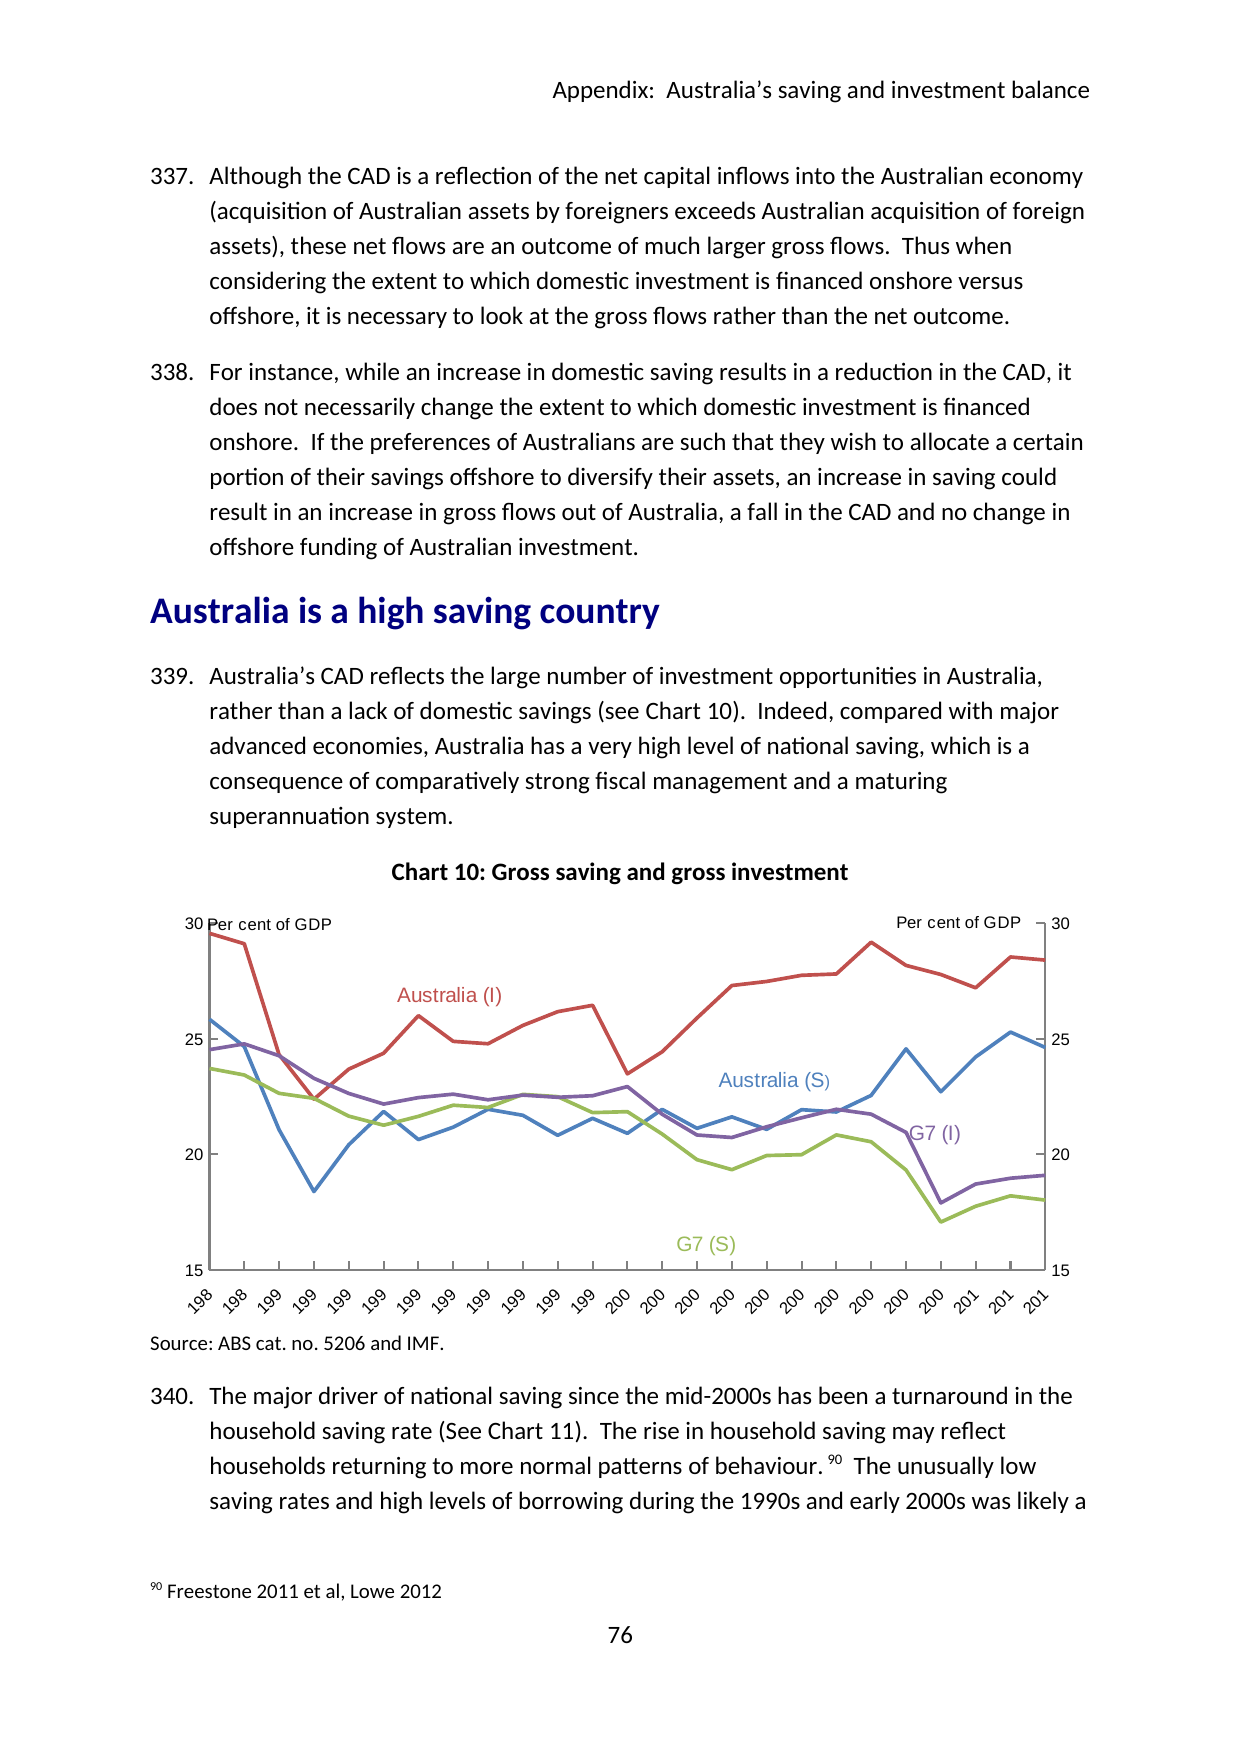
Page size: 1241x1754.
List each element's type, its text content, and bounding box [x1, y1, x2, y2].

text Australia’s CAD reflects the large number of investment opportunities in Australia, rather than a lack of domestic savings (see Chart 10). Indeed, compared with major advanced economies, Australia has a very high level of national saving, which is a consequence of comparatively strong fiscal management and a maturing superannuation system. [150, 660, 1090, 831]
list Source: ABS cat. no. 5206 and IMF. [150, 1330, 1090, 1355]
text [150, 1380, 1090, 1515]
text Australia is a high saving country [150, 587, 1090, 632]
text For instance, while an increase in domestic saving results in a reduction in the CAD, it does not necessarily change the extent to which domestic investment is financed onshore. If the preferences of Australians are such that they wish to allocate a certain portion of their savings offshore to diversify their assets, an increase in saving could result in an increase in gross flows out of Australia, a fall in the CAD and no change in offshore funding of Australian investment. [150, 356, 1090, 561]
text Although the CAD is a reflection of the net capital inflows into the Australian economy (acquisition of Australian assets by foreigners exceeds Australian acquisition of foreign assets), these net flows are an outcome of much larger gross flows. Thus when considering the extent to which domestic investment is financed onshore versus offshore, it is necessary to look at the gross flows rather than the net outcome. [150, 160, 1090, 330]
